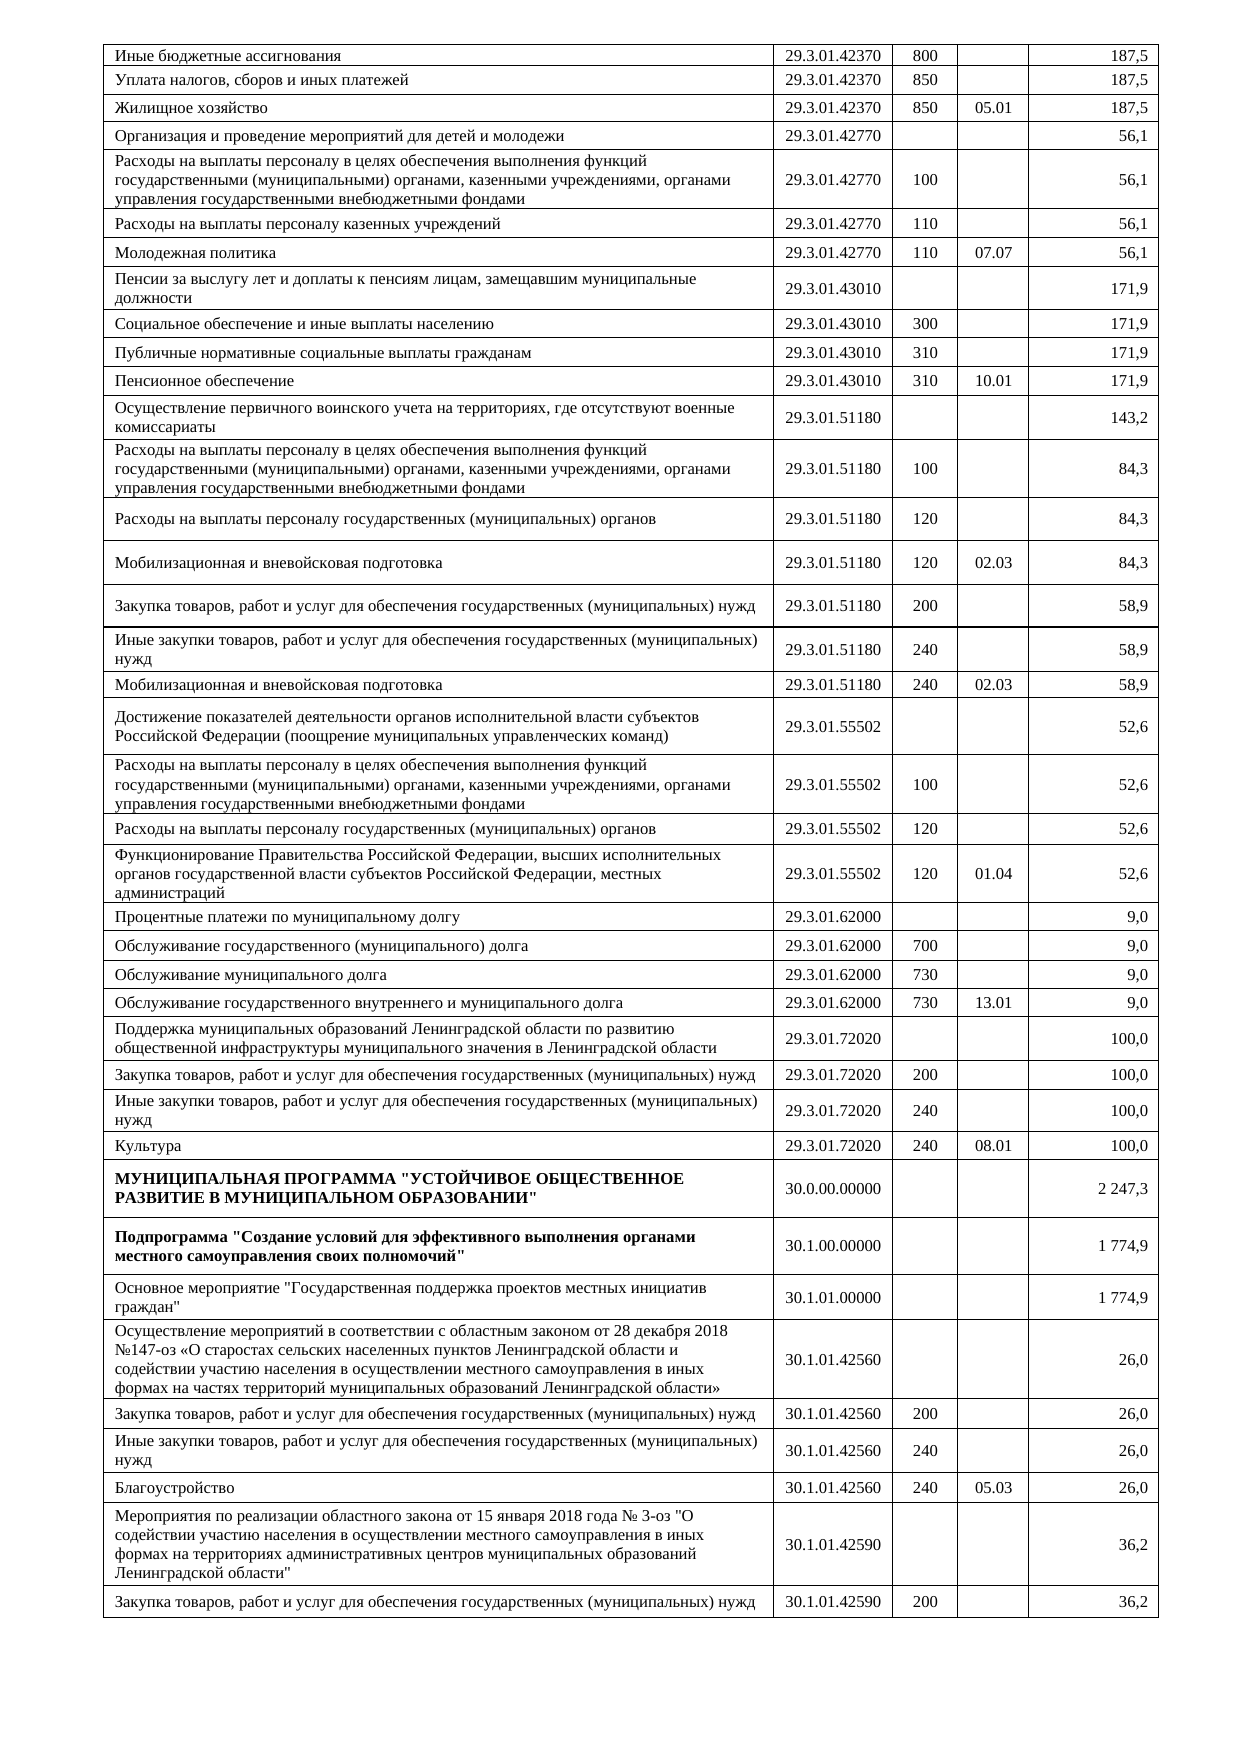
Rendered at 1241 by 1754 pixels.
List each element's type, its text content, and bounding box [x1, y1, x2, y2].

table_cell [893, 698, 957, 754]
table_cell 30.1.01.42560 [774, 1399, 892, 1427]
table_cell [958, 1586, 1028, 1617]
table_cell [958, 1090, 1028, 1131]
table_cell 08.01 [958, 1132, 1028, 1159]
table_cell [958, 961, 1028, 988]
table_cell 730 [893, 989, 957, 1016]
table_cell [958, 66, 1028, 93]
table_cell 9,0 [1029, 961, 1158, 988]
table_cell Иные закупки товаров, работ и услуг для обеспечения государственных (муниципальных) нужд [104, 628, 773, 671]
table_cell Функционирование Правительства Российской Федерации, высших исполнительных органов государственной власти субъектов Российской Федерации, местных администраций [104, 845, 773, 902]
table_cell Закупка товаров, работ и услуг для обеспечения государственных (муниципальных) нужд [104, 1061, 773, 1088]
table_cell 05.03 [958, 1473, 1028, 1502]
table_cell [958, 440, 1028, 497]
table_cell Уплата налогов, сборов и иных платежей [104, 66, 773, 93]
table_cell Организация и проведение мероприятий для детей и молодежи [104, 122, 773, 149]
table_cell 171,9 [1029, 267, 1158, 309]
table_cell Осуществление первичного воинского учета на территориях, где отсутствуют военные комиссариаты [104, 396, 773, 438]
table_cell 29.3.01.51180 [774, 672, 892, 697]
table_cell 29.3.01.42770 [774, 122, 892, 149]
table_cell 29.3.01.42370 [774, 95, 892, 121]
table_cell 84,3 [1029, 541, 1158, 584]
table_cell 200 [893, 1061, 957, 1088]
table_cell [958, 150, 1028, 208]
table_cell Обслуживание государственного внутреннего и муниципального долга [104, 989, 773, 1016]
table_cell [958, 122, 1028, 149]
table_cell 200 [893, 1586, 957, 1617]
table_cell 13.01 [958, 989, 1028, 1016]
table_cell [893, 1320, 957, 1398]
table_cell 171,9 [1029, 338, 1158, 366]
table_cell 120 [893, 814, 957, 844]
table_cell 58,9 [1029, 672, 1158, 697]
table_cell [893, 267, 957, 309]
table_cell Расходы на выплаты персоналу в целях обеспечения выполнения функций государственными (муниципальными) органами, казенными учреждениями, органами управления государственными внебюджетными фондами [104, 150, 773, 208]
table_cell Процентные платежи по муниципальному долгу [104, 903, 773, 930]
table_cell [958, 1017, 1028, 1060]
table_cell 29.3.01.42770 [774, 238, 892, 266]
table_cell Основное мероприятие "Государственная поддержка проектов местных инициатив граждан" [104, 1275, 773, 1319]
table_cell 30.0.00.00000 [774, 1160, 892, 1217]
table_cell 143,2 [1029, 396, 1158, 438]
table_cell Культура [104, 1132, 773, 1159]
table_cell 171,9 [1029, 367, 1158, 394]
table_cell Жилищное хозяйство [104, 95, 773, 121]
table_cell 187,5 [1029, 45, 1158, 64]
table_cell 29.3.01.51180 [774, 628, 892, 671]
table_cell 29.3.01.55502 [774, 845, 892, 902]
table_cell [893, 903, 957, 930]
table_cell Достижение показателей деятельности органов исполнительной власти субъектов Российской Федерации (поощрение муниципальных управленческих команд) [104, 698, 773, 754]
table_cell 100,0 [1029, 1061, 1158, 1088]
table_cell [958, 1429, 1028, 1472]
table_cell 52,6 [1029, 845, 1158, 902]
table_cell 120 [893, 541, 957, 584]
table_cell 56,1 [1029, 150, 1158, 208]
table_cell 100 [893, 755, 957, 813]
table_cell 240 [893, 672, 957, 697]
table_cell 29.3.01.42770 [774, 150, 892, 208]
table_cell Подпрограмма "Создание условий для эффективного выполнения органами местного самоуправления своих полномочий" [104, 1218, 773, 1274]
table_cell [893, 1218, 957, 1274]
table_cell 29.3.01.51180 [774, 440, 892, 497]
table_cell 29.3.01.42770 [774, 209, 892, 237]
table_cell Социальное обеспечение и иные выплаты населению [104, 310, 773, 337]
table_cell 29.3.01.43010 [774, 338, 892, 366]
table_cell 171,9 [1029, 310, 1158, 337]
table_cell 29.3.01.55502 [774, 698, 892, 754]
table_cell 26,0 [1029, 1429, 1158, 1472]
table_cell 730 [893, 961, 957, 988]
table_cell 29.3.01.62000 [774, 989, 892, 1016]
table_cell Мобилизационная и вневойсковая подготовка [104, 541, 773, 584]
table_cell [958, 628, 1028, 671]
table_cell 56,1 [1029, 209, 1158, 237]
table_cell Расходы на выплаты персоналу в целях обеспечения выполнения функций государственными (муниципальными) органами, казенными учреждениями, органами управления государственными внебюджетными фондами [104, 755, 773, 813]
table_cell Иные закупки товаров, работ и услуг для обеспечения государственных (муниципальных) нужд [104, 1090, 773, 1131]
table_cell 29.3.01.62000 [774, 903, 892, 930]
table_cell [958, 1160, 1028, 1217]
table_cell Осуществление мероприятий в соответствии с областным законом от 28 декабря 2018 №147-оз «О старостах сельских населенных пунктов Ленинградской области и содействии участию населения в осуществлении местного самоуправления в иных формах на частях территорий муниципальных образований Ленинградской области» [104, 1320, 773, 1398]
table_cell [893, 396, 957, 438]
table_cell 29.3.01.51180 [774, 498, 892, 539]
table_cell [893, 1160, 957, 1217]
table_cell [893, 1275, 957, 1319]
table_cell Мобилизационная и вневойсковая подготовка [104, 672, 773, 697]
table_cell 100 [893, 150, 957, 208]
table_cell Закупка товаров, работ и услуг для обеспечения государственных (муниципальных) нужд [104, 1586, 773, 1617]
table_cell Пенсионное обеспечение [104, 367, 773, 394]
table_cell [893, 1503, 957, 1585]
table_cell [958, 698, 1028, 754]
table_cell [958, 267, 1028, 309]
table_cell 187,5 [1029, 66, 1158, 93]
table_cell 310 [893, 338, 957, 366]
table_cell [958, 396, 1028, 438]
table_cell 29.3.01.51180 [774, 541, 892, 584]
table_cell 187,5 [1029, 95, 1158, 121]
table_cell 9,0 [1029, 989, 1158, 1016]
table_cell 800 [893, 45, 957, 64]
table_cell Пенсии за выслугу лет и доплаты к пенсиям лицам, замещавшим муниципальные должности [104, 267, 773, 309]
table_cell [958, 1320, 1028, 1398]
table_cell [958, 585, 1028, 626]
table_cell 110 [893, 209, 957, 237]
table_cell 100,0 [1029, 1017, 1158, 1060]
table_cell 30.1.01.42560 [774, 1473, 892, 1502]
table_cell Иные бюджетные ассигнования [104, 45, 773, 64]
table_cell [958, 814, 1028, 844]
table_cell 10.01 [958, 367, 1028, 394]
table_cell Молодежная политика [104, 238, 773, 266]
table_cell 58,9 [1029, 628, 1158, 671]
table_cell Поддержка муниципальных образований Ленинградской области по развитию общественной инфраструктуры муниципального значения в Ленинградской области [104, 1017, 773, 1060]
table_cell 850 [893, 95, 957, 121]
table_cell [958, 903, 1028, 930]
table_cell 100,0 [1029, 1132, 1158, 1159]
table_cell Мероприятия по реализации областного закона от 15 января 2018 года № 3-оз "О содействии участию населения в осуществлении местного самоуправления в иных формах на территориях административных центров муниципальных образований Ленинградской области" [104, 1503, 773, 1585]
table_cell [893, 1017, 957, 1060]
table_cell Закупка товаров, работ и услуг для обеспечения государственных (муниципальных) нужд [104, 585, 773, 626]
table_cell [958, 338, 1028, 366]
table_cell 52,6 [1029, 814, 1158, 844]
table_cell 29.3.01.43010 [774, 310, 892, 337]
table_cell Расходы на выплаты персоналу в целях обеспечения выполнения функций государственными (муниципальными) органами, казенными учреждениями, органами управления государственными внебюджетными фондами [104, 440, 773, 497]
table_cell Расходы на выплаты персоналу государственных (муниципальных) органов [104, 814, 773, 844]
table_cell 56,1 [1029, 238, 1158, 266]
table_cell 120 [893, 498, 957, 539]
table_cell [958, 1399, 1028, 1427]
table_cell 120 [893, 845, 957, 902]
table_cell [958, 45, 1028, 64]
table_cell [958, 1503, 1028, 1585]
table_cell 9,0 [1029, 931, 1158, 959]
table_cell 29.3.01.72020 [774, 1061, 892, 1088]
table_cell 29.3.01.55502 [774, 755, 892, 813]
table_cell 29.3.01.51180 [774, 396, 892, 438]
table_cell Обслуживание муниципального долга [104, 961, 773, 988]
table_cell [893, 122, 957, 149]
table_cell 240 [893, 1429, 957, 1472]
table_cell 30.1.01.42590 [774, 1503, 892, 1585]
table_cell 30.1.00.00000 [774, 1218, 892, 1274]
table_cell Расходы на выплаты персоналу казенных учреждений [104, 209, 773, 237]
table_cell 200 [893, 585, 957, 626]
table_cell 2 247,3 [1029, 1160, 1158, 1217]
table_cell 30.1.01.42560 [774, 1320, 892, 1398]
table_cell 29.3.01.43010 [774, 367, 892, 394]
table_cell [958, 1061, 1028, 1088]
table_cell 9,0 [1029, 903, 1158, 930]
table_cell 02.03 [958, 672, 1028, 697]
table_cell 58,9 [1029, 585, 1158, 626]
table_cell Закупка товаров, работ и услуг для обеспечения государственных (муниципальных) нужд [104, 1399, 773, 1427]
table_cell 36,2 [1029, 1586, 1158, 1617]
table_cell 850 [893, 66, 957, 93]
table_cell 84,3 [1029, 440, 1158, 497]
table_cell 110 [893, 238, 957, 266]
table_cell 29.3.01.43010 [774, 267, 892, 309]
table_cell 700 [893, 931, 957, 959]
table_cell 100,0 [1029, 1090, 1158, 1131]
table_cell 240 [893, 1132, 957, 1159]
table_cell 29.3.01.51180 [774, 585, 892, 626]
table_cell 07.07 [958, 238, 1028, 266]
table_cell [958, 209, 1028, 237]
table_cell 01.04 [958, 845, 1028, 902]
table_cell 29.3.01.62000 [774, 961, 892, 988]
table_cell Публичные нормативные социальные выплаты гражданам [104, 338, 773, 366]
table_cell [958, 931, 1028, 959]
table_cell 52,6 [1029, 755, 1158, 813]
table_cell 26,0 [1029, 1473, 1158, 1502]
table_cell Расходы на выплаты персоналу государственных (муниципальных) органов [104, 498, 773, 539]
table_cell 29.3.01.72020 [774, 1132, 892, 1159]
table_cell 240 [893, 628, 957, 671]
table_cell 84,3 [1029, 498, 1158, 539]
table_cell 100 [893, 440, 957, 497]
table_cell 240 [893, 1473, 957, 1502]
table_cell 1 774,9 [1029, 1218, 1158, 1274]
table_cell Иные закупки товаров, работ и услуг для обеспечения государственных (муниципальных) нужд [104, 1429, 773, 1472]
table_cell 30.1.01.42590 [774, 1586, 892, 1617]
table_cell 02.03 [958, 541, 1028, 584]
table_cell 1 774,9 [1029, 1275, 1158, 1319]
table_cell 200 [893, 1399, 957, 1427]
table_cell 26,0 [1029, 1320, 1158, 1398]
table_cell 240 [893, 1090, 957, 1131]
table_cell 05.01 [958, 95, 1028, 121]
table_cell [958, 755, 1028, 813]
table_cell 52,6 [1029, 698, 1158, 754]
table_cell 29.3.01.42370 [774, 45, 892, 64]
table_cell [958, 1218, 1028, 1274]
table_cell [958, 498, 1028, 539]
table_cell 29.3.01.42370 [774, 66, 892, 93]
table_cell 26,0 [1029, 1399, 1158, 1427]
table_cell 29.3.01.72020 [774, 1017, 892, 1060]
table_cell 29.3.01.72020 [774, 1090, 892, 1131]
table_cell Благоустройство [104, 1473, 773, 1502]
table_cell 30.1.01.00000 [774, 1275, 892, 1319]
table_cell [958, 1275, 1028, 1319]
table_cell 56,1 [1029, 122, 1158, 149]
table_cell 30.1.01.42560 [774, 1429, 892, 1472]
table_cell 36,2 [1029, 1503, 1158, 1585]
table_cell 310 [893, 367, 957, 394]
table_cell 29.3.01.55502 [774, 814, 892, 844]
table_cell 29.3.01.62000 [774, 931, 892, 959]
table_cell 300 [893, 310, 957, 337]
table_cell Обслуживание государственного (муниципального) долга [104, 931, 773, 959]
table_cell [958, 310, 1028, 337]
table_cell МУНИЦИПАЛЬНАЯ ПРОГРАММА "УСТОЙЧИВОЕ ОБЩЕСТВЕННОЕ РАЗВИТИЕ В МУНИЦИПАЛЬНОМ ОБРАЗОВАНИИ" [104, 1160, 773, 1217]
